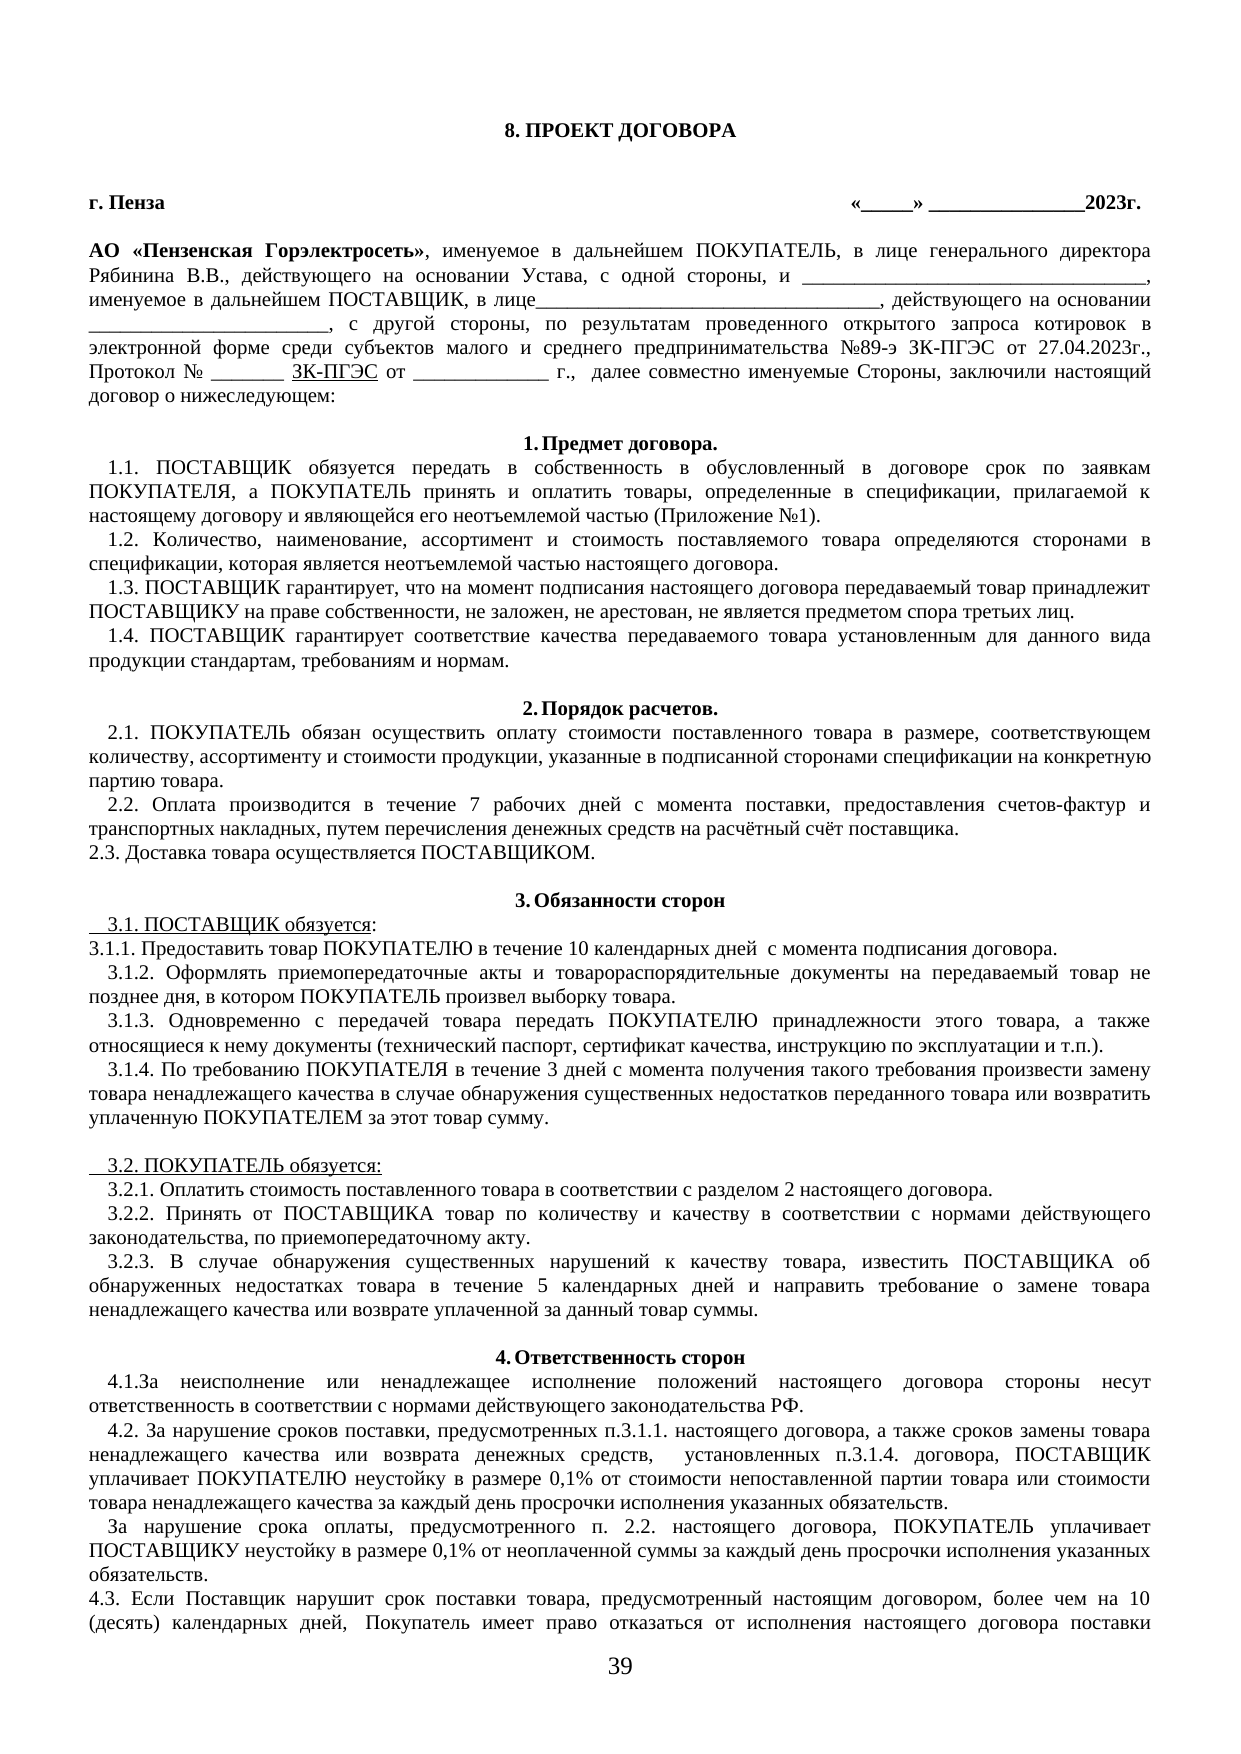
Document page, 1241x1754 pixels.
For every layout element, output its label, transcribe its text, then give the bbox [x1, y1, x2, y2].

list Порядок расчетов. [89, 696, 1152, 720]
list 3.1.2. Оформлять приемопередаточные акты и товарораспорядительные документы на передаваемый товар не позднее дня, в котором ПОКУПАТЕЛЬ произвел выборку товара. [89, 960, 1152, 1008]
text 8. ПРОЕКТ ДОГОВОРА [89, 118, 1152, 142]
list 3.2.1. Оплатить стоимость поставленного товара в соответствии с разделом 2 настоящего договора. [89, 1177, 1152, 1201]
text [89, 1586, 1152, 1634]
list 3.1. ПОСТАВЩИК обязуется: [89, 912, 1152, 936]
list 1.2. Количество, наименование, ассортимент и стоимость поставляемого товара определяются сторонами в спецификации, которая является неотъемлемой частью настоящего договора. [89, 527, 1152, 575]
list 3.1.3. Одновременно с передачей товара передать ПОКУПАТЕЛЮ принадлежности этого товара, а также относящиеся к нему документы (технический паспорт, сертификат качества, инструкцию по эксплуатации и т.п.). [89, 1008, 1152, 1057]
text 2.3. Доставка товара осуществляется ПОСТАВЩИКОМ. [89, 840, 1152, 864]
list 1.3. ПОСТАВЩИК гарантирует, что на момент подписания настоящего договора передаваемый товар принадлежит ПОСТАВЩИКУ на праве собственности, не заложен, не арестован, не является предметом спора третьих лиц. [89, 575, 1152, 623]
list 2.2. Оплата производится в течение 7 рабочих дней с момента поставки, предоставления счетов-фактур и транспортных накладных, путем перечисления денежных средств на расчётный счёт поставщика. [89, 792, 1152, 840]
list 3.2.2. Принять от ПОСТАВЩИКА товар по количеству и качеству в соответствии с нормами действующего законодательства, по приемопередаточному акту. [89, 1201, 1152, 1249]
list Обязанности сторон [89, 888, 1152, 912]
list 3.1.1. Предоставить товар ПОКУПАТЕЛЮ в течение 10 календарных дней с момента подписания договора. [89, 936, 1152, 960]
text г. Пенза «_____» _______________2023г. [89, 190, 1152, 214]
text АО «Пензенская Горэлектросеть», именуемое в дальнейшем ПОКУПАТЕЛЬ, в лице генерального директора Рябинина В.В., действующего на основании Устава, с одной стороны, и _________________________________, именуемое в дальнейшем ПОСТАВЩИК, в лице_________________________________, действующего на основании _______________________, с другой стороны, по результатам проведенного открытого запроса котировок в электронной форме среди субъектов малого и среднего предпринимательства №89-э ЗК-ПГЭС от 27.04.2023г., Протокол № _______ ЗК-ПГЭС от _____________ г., далее совместно именуемые Стороны, заключили настоящий договор о нижеследующем: [89, 238, 1152, 407]
list 1.4. ПОСТАВЩИК гарантирует соответствие качества передаваемого товара установленным для данного вида продукции стандартам, требованиям и нормам. [89, 623, 1152, 672]
list Ответственность сторон [89, 1345, 1152, 1369]
list 2.1. ПОКУПАТЕЛЬ обязан осуществить оплату стоимости поставленного товара в размере, соответствующем количеству, ассортименту и стоимости продукции, указанные в подписанной сторонами спецификации на конкретную партию товара. [89, 720, 1152, 792]
list 4.1.За неисполнение или ненадлежащее исполнение положений настоящего договора стороны несут ответственность в соответствии с нормами действующего законодательства РФ. [89, 1369, 1152, 1417]
list 3.1.4. По требованию ПОКУПАТЕЛЯ в течение 3 дней с момента получения такого требования произвести замену товара ненадлежащего качества в случае обнаружения существенных недостатков переданного товара или возвратить уплаченную ПОКУПАТЕЛЕМ за этот товар сумму. [89, 1057, 1152, 1129]
list 4.2. За нарушение сроков поставки, предусмотренных п.3.1.1. настоящего договора, а также сроков замены товара ненадлежащего качества или возврата денежных средств, установленных п.3.1.4. договора, ПОСТАВЩИК уплачивает ПОКУПАТЕЛЮ неустойку в размере 0,1% от стоимости непоставленной партии товара или стоимости товара ненадлежащего качества за каждый день просрочки исполнения указанных обязательств. [89, 1417, 1152, 1514]
list 1.1. ПОСТАВЩИК обязуется передать в собственность в обусловленный в договоре срок по заявкам ПОКУПАТЕЛЯ, а ПОКУПАТЕЛЬ принять и оплатить товары, определенные в спецификации, прилагаемой к настоящему договору и являющейся его неотъемлемой частью (Приложение №1). [89, 455, 1152, 527]
list За нарушение срока оплаты, предусмотренного п. 2.2. настоящего договора, ПОКУПАТЕЛЬ уплачивает ПОСТАВЩИКУ неустойку в размере 0,1% от неоплаченной суммы за каждый день просрочки исполнения указанных обязательств. [89, 1514, 1152, 1586]
list 3.2. ПОКУПАТЕЛЬ обязуется: [89, 1153, 1152, 1177]
list Предмет договора. [89, 431, 1152, 455]
list 3.2.3. В случае обнаружения существенных нарушений к качеству товара, известить ПОСТАВЩИКА об обнаруженных недостатках товара в течение 5 календарных дней и направить требование о замене товара ненадлежащего качества или возврате уплаченной за данный товар суммы. [89, 1249, 1152, 1321]
